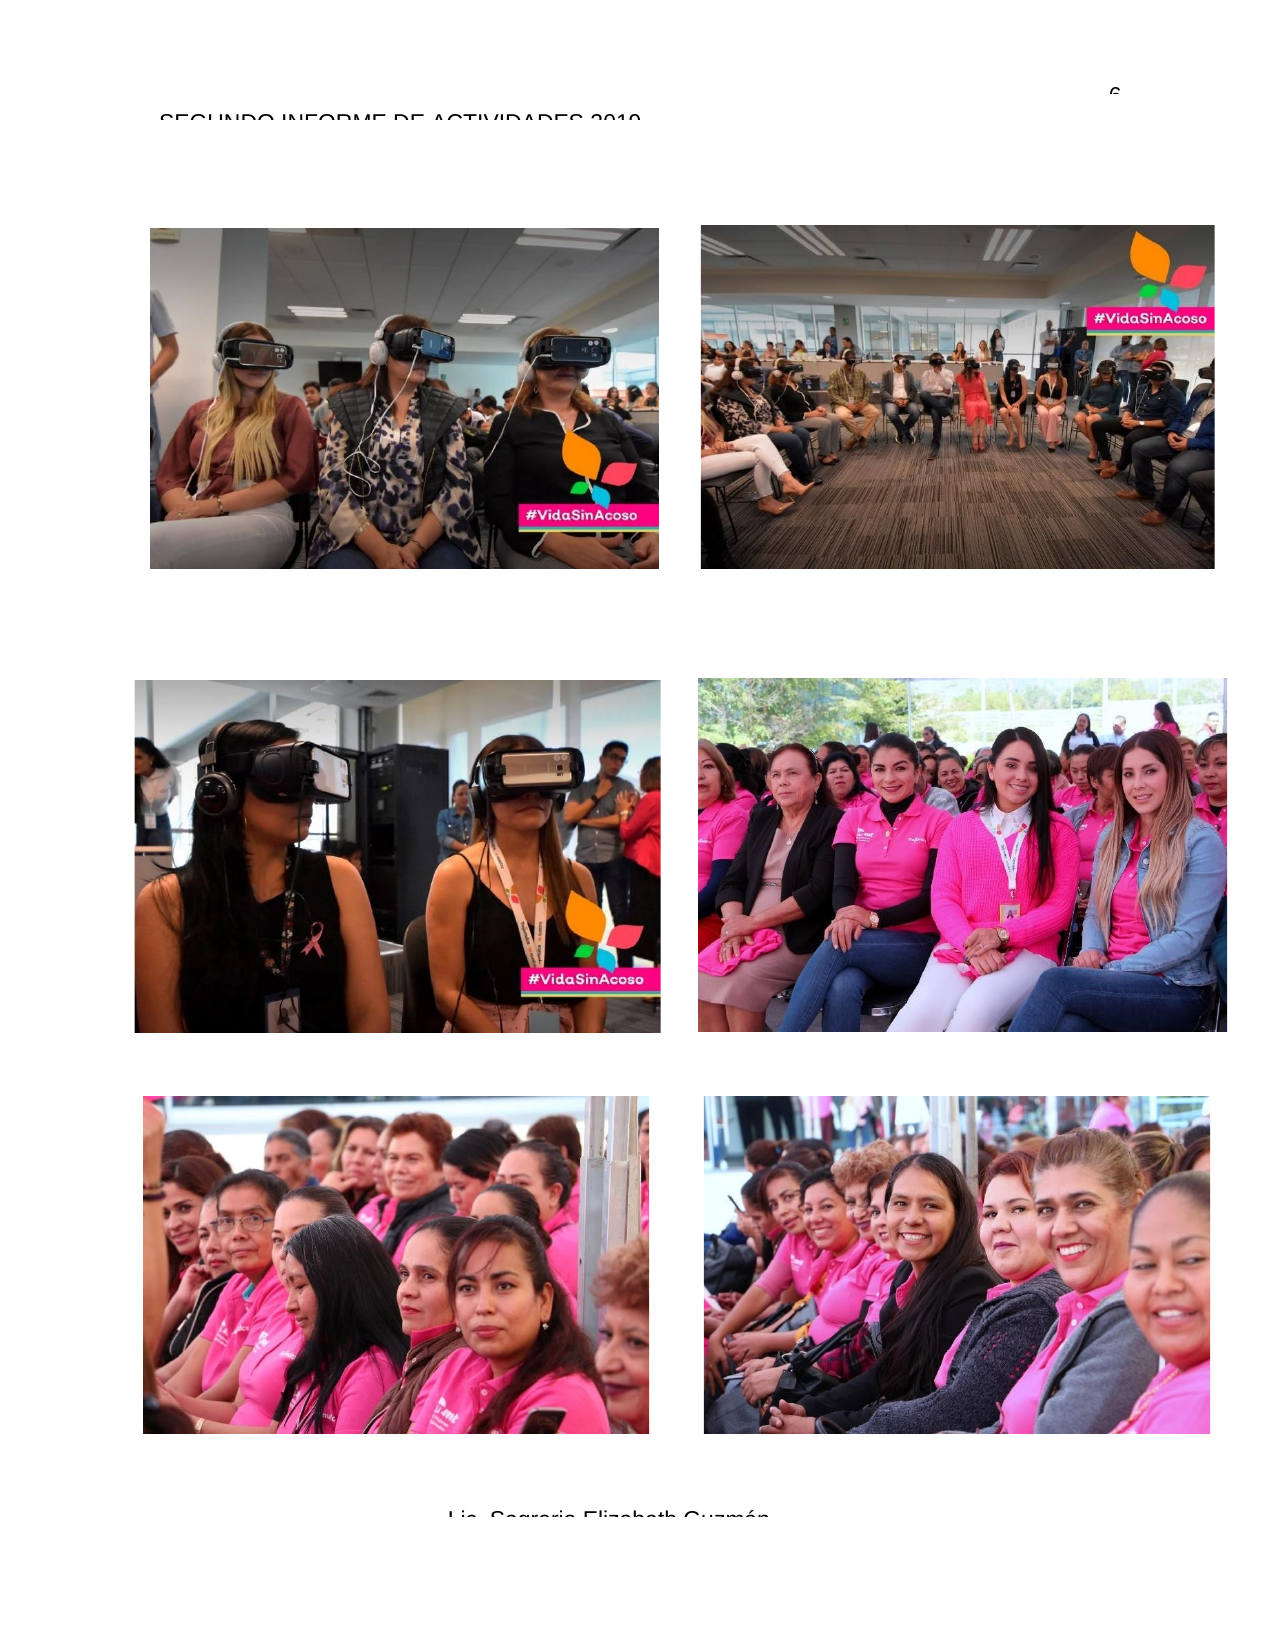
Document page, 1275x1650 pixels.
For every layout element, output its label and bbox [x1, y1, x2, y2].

picture [134, 680, 661, 1033]
picture [700, 225, 1215, 569]
picture [150, 228, 659, 569]
picture [703, 1096, 1210, 1434]
picture [698, 678, 1228, 1032]
picture [143, 1096, 650, 1434]
